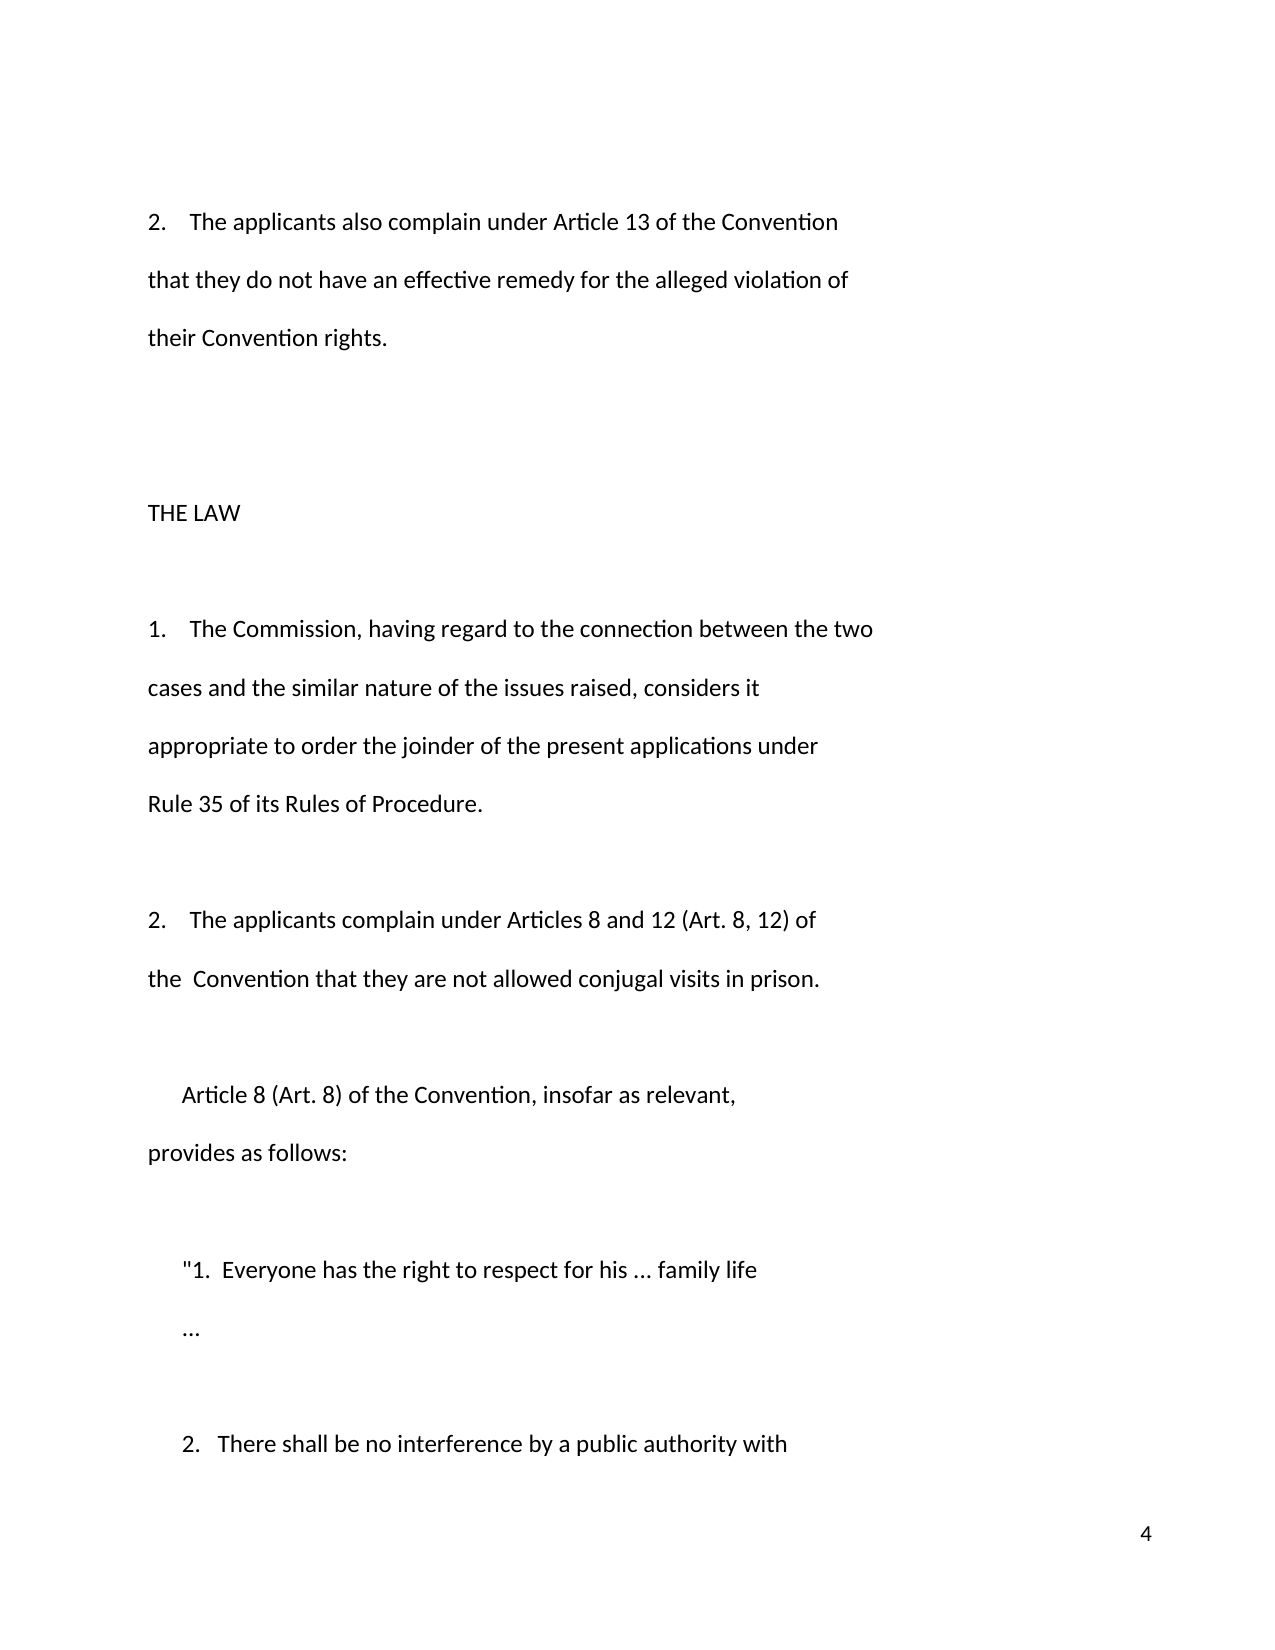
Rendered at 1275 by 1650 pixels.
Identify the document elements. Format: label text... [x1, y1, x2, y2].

text the Convention that they are not allowed conjugal visits in prison. [148, 963, 1152, 993]
text 2. The applicants complain under Articles 8 and 12 (Art. 8, 12) of [148, 904, 1152, 935]
text appropriate to order the joinder of the present applications under [148, 730, 1152, 760]
text THE LAW [148, 497, 1152, 527]
text cases and the similar nature of the issues raised, considers it [148, 672, 1152, 702]
text 2. The applicants also complain under Article 13 of the Convention [148, 206, 1152, 236]
text Rule 35 of its Rules of Procedure. [148, 788, 1152, 819]
text Article 8 (Art. 8) of the Convention, insofar as relevant, [148, 1079, 1152, 1110]
text "1. Everyone has the right to respect for his ... family life [148, 1254, 1152, 1284]
text their Convention rights. [148, 322, 1152, 353]
text 1. The Commission, having regard to the connection between the two [148, 613, 1152, 644]
text 2. There shall be no interference by a public authority with [148, 1429, 1152, 1459]
text provides as follows: [148, 1137, 1152, 1168]
text ... [148, 1312, 1152, 1343]
text that they do not have an effective remedy for the alleged violation of [148, 264, 1152, 294]
